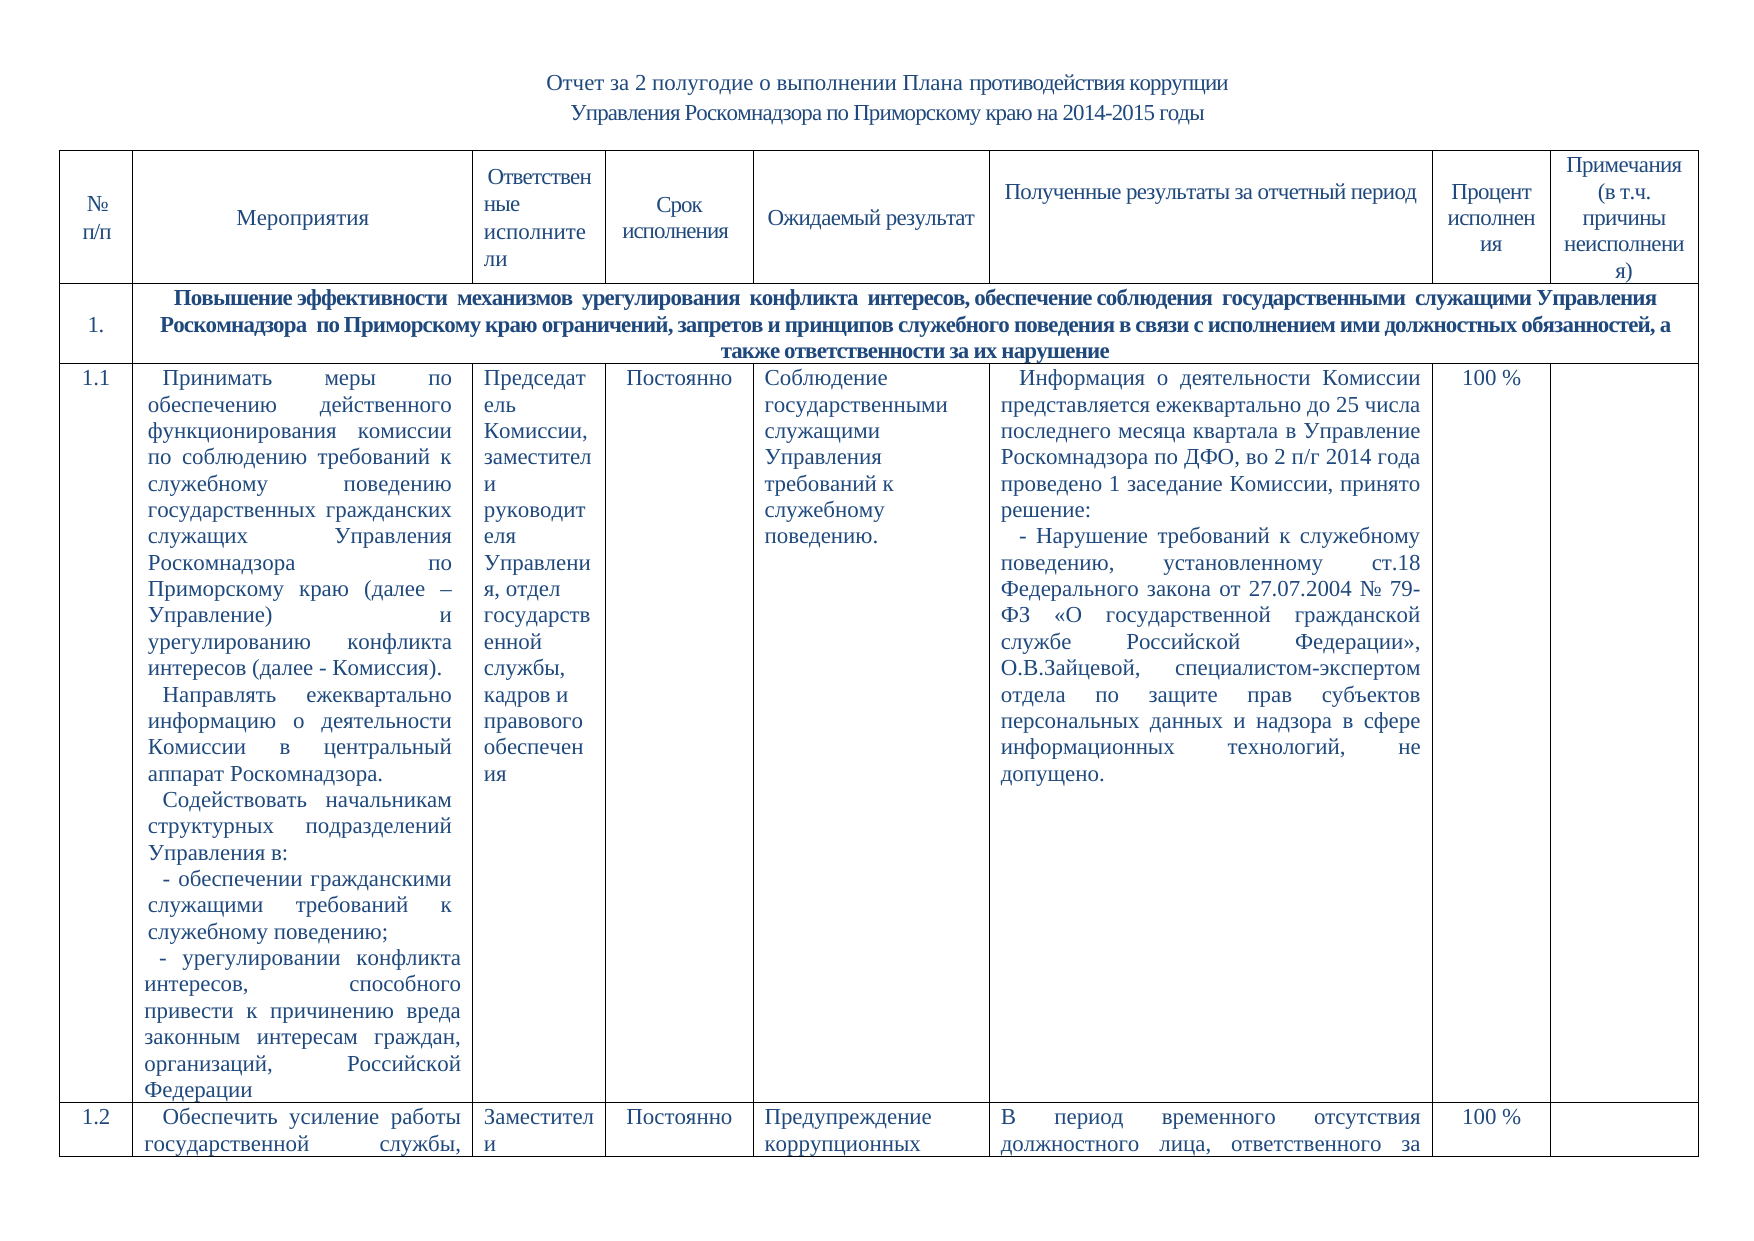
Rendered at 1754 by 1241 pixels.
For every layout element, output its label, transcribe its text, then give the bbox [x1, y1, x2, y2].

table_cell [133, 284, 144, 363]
table_header № п/п [60, 151, 132, 283]
table_header Полученные результаты за отчетный период [990, 151, 1432, 283]
table_header Мероприятия [133, 151, 472, 283]
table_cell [133, 1103, 472, 1156]
table_cell 100 % [1433, 1103, 1550, 1156]
table_header Процент исполнения [1433, 151, 1550, 283]
table_cell [1551, 1103, 1698, 1156]
text Управления Роскомнадзора по Приморскому краю на 2014-2015 годы [139, 99, 1636, 126]
table_cell [1551, 364, 1698, 1102]
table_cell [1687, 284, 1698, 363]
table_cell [754, 1103, 989, 1156]
table_cell Постоянно [606, 1103, 753, 1156]
table_cell 1.2 [60, 1103, 132, 1156]
text Отчет за 2 полугодие о выполнении Плана противодействия коррупции [139, 69, 1636, 96]
table_cell 1.1 [60, 364, 132, 1102]
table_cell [990, 1103, 1432, 1156]
table_header Ожидаемый результат [754, 151, 989, 283]
table_cell Постоянно [606, 364, 753, 1102]
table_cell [473, 1103, 605, 1156]
table_header Ответственные исполнители [473, 151, 605, 283]
table_cell 100 % [1433, 364, 1550, 1102]
table_cell Председатель Комиссии, заместители руководителя Управления, отдел государственной службы, кадров и правового обеспечения [473, 364, 605, 1102]
table_header Срок исполнения [606, 151, 753, 283]
table_cell Информация о деятельности Комиссии представляется ежеквартально до 25 числа последнего месяца квартала в Управление Роскомнадзора по ДФО, во 2 п/г 2014 года проведено 1 заседание Комиссии, принято решение: - Нарушение требований к служебному поведению, установленному ст.18 Федерального закона от 27.07.2004 № 79-ФЗ «О государственной гражданской службе Российской Федерации», О.В.Зайцевой, специалистом-экспертом отдела по защите прав субъектов персональных данных и надзора в сфере информационных технологий, не допущено. [990, 364, 1432, 1102]
table_cell Принимать меры по обеспечению действенного функционирования комиссии по соблюдению требований к служебному поведению государственных гражданских служащих Управления Роскомнадзора по Приморскому краю (далее – Управление) и урегулированию конфликта интересов (далее - Комиссия). Направлять ежеквартально информацию о деятельности Комиссии в центральный аппарат Роскомнадзора. Содействовать начальникам структурных подразделений Управления в: - обеспечении гражданскими служащими требований к служебному поведению; - урегулировании конфликта интересов, способного привести к причинению вреда законным интересам граждан, организаций, Российской Федерации [133, 364, 472, 1102]
table_cell Соблюдение государственными служащими Управления требований к служебному поведению. [754, 364, 989, 1102]
table_cell 1. [60, 284, 132, 363]
